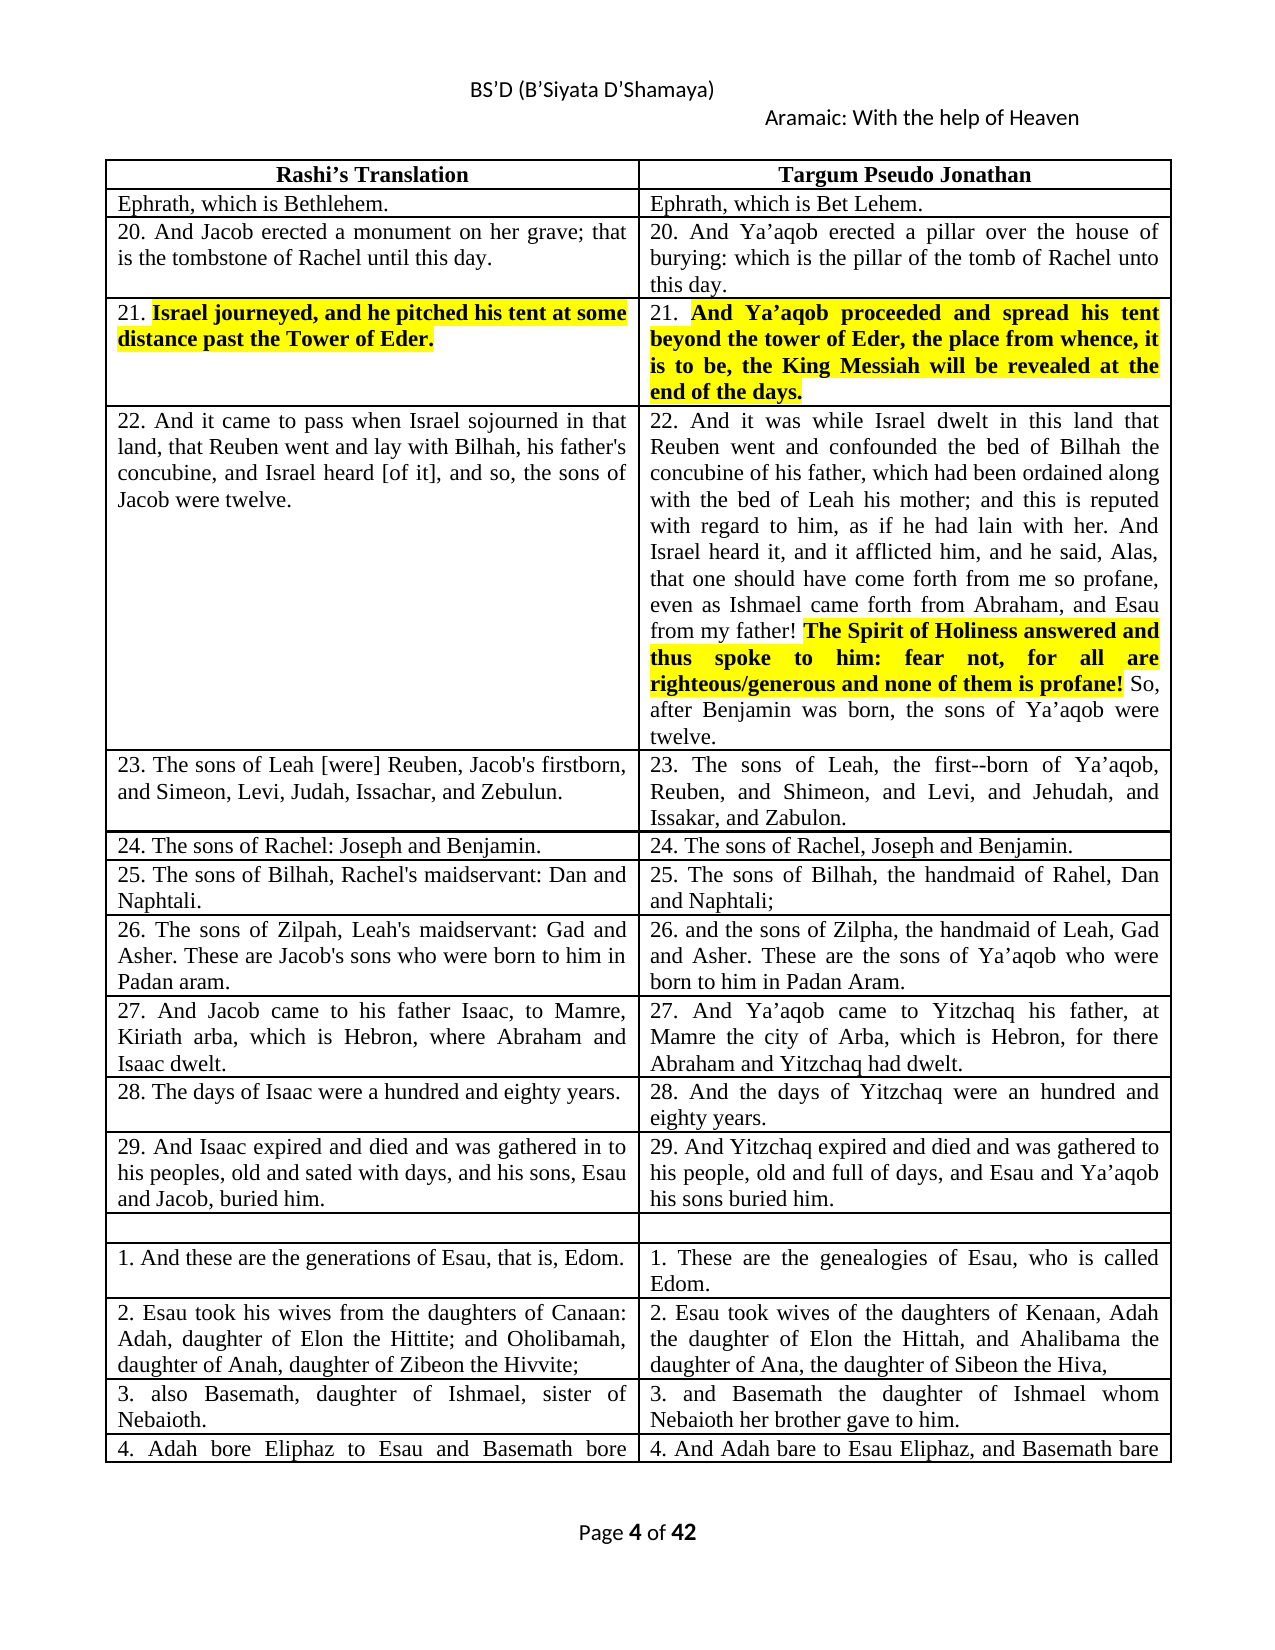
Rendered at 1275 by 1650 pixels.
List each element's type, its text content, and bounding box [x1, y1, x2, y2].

table_cell 28. And the days of Yitzchaq were an hundred and eighty years. [640, 1078, 1170, 1131]
table_cell 29. And Yitzchaq expired and died and was gathered to his people, old and full of days, and Esau and Ya’aqob his sons buried him. [640, 1133, 1170, 1212]
table_cell 24. The sons of Rachel, Joseph and Benjamin. [640, 833, 1170, 859]
table_cell 27. And Ya’aqob came to Yitzchaq his father, at Mamre the city of Arba, which is Hebron, for there Abraham and Yitzchaq had dwelt. [640, 997, 1170, 1076]
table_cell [640, 190, 1170, 216]
table_cell 29. And Isaac expired and died and was gathered in to his peoples, old and sated with days, and his sons, Esau and Jacob, buried him. [107, 1133, 638, 1212]
table_cell 21. And Ya’aqob proceeded and spread his tent beyond the tower of Eder, the place from whence, it is to be, the King Messiah will be revealed at the end of the days. [802, 299, 1170, 404]
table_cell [640, 1435, 1170, 1461]
table_cell 2. Esau took wives of the daughters of Kenaan, Adah the daughter of Elon the Hittah, and Ahalibama the daughter of Ana, the daughter of Sibeon the Hiva, [640, 1299, 1170, 1378]
table_cell 22. And it was while Israel dwelt in this land that Reuben went and confounded the bed of Bilhah the concubine of his father, which had been ordained along with the bed of Leah his mother; and this is reputed with regard to him, as if he had lain with her. And Israel heard it, and it afflicted him, and he said, Alas, that one should have come forth from me so profane, even as Ishmael came forth from Abraham, and Esau from my father! The Spirit of Holiness answered and thus spoke to him: fear not, for all are righteous/generous and none of them is profane! So, after Benjamin was born, the sons of Ya’aqob were twelve. [640, 407, 1170, 749]
table_cell 26. and the sons of Zilpha, the handmaid of Leah, Gad and Asher. These are the sons of Ya’aqob who were born to him in Padan Aram. [640, 916, 1170, 995]
table_cell 2. Esau took his wives from the daughters of Canaan: Adah, daughter of Elon the Hittite; and Oholibamah, daughter of Anah, daughter of Zibeon the Hivvite; [107, 1299, 638, 1378]
table_cell 1. These are the genealogies of Esau, who is called Edom. [640, 1244, 1170, 1297]
table_cell 27. And Jacob came to his father Isaac, to Mamre, Kiriath arba, which is Hebron, where Abraham and Isaac dwelt. [107, 997, 638, 1076]
table_header Targum Pseudo Jonathan [640, 161, 1170, 187]
table_cell 24. The sons of Rachel: Joseph and Benjamin. [107, 833, 638, 859]
table_cell 21. Israel journeyed, and he pitched his tent at some distance past the Tower of Eder. [107, 299, 638, 404]
table_cell 3. also Basemath, daughter of Ishmael, sister of Nebaioth. [107, 1380, 638, 1433]
table_cell 26. The sons of Zilpah, Leah's maidservant: Gad and Asher. These are Jacob's sons who were born to him in Padan aram. [107, 916, 638, 995]
table_cell 25. The sons of Bilhah, Rachel's maidservant: Dan and Naphtali. [107, 861, 638, 914]
table_cell 23. The sons of Leah [were] Reuben, Jacob's firstborn, and Simeon, Levi, Judah, Issachar, and Zebulun. [107, 751, 638, 830]
table_cell 22. And it came to pass when Israel sojourned in that land, that Reuben went and lay with Bilhah, his father's concubine, and Israel heard [of it], and so, the sons of Jacob were twelve. [107, 407, 638, 749]
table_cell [107, 190, 638, 216]
table_cell 20. And Jacob erected a monument on her grave; that is the tombstone of Rachel until this day. [107, 218, 638, 297]
table_cell 25. The sons of Bilhah, the handmaid of Rahel, Dan and Naphtali; [640, 861, 1170, 914]
table_cell [640, 1214, 1170, 1242]
table_cell 23. The sons of Leah, the first--born of Ya’aqob, Reuben, and Shimeon, and Levi, and Jehudah, and Issakar, and Zabulon. [640, 751, 1170, 830]
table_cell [107, 1435, 638, 1461]
table_cell [107, 1214, 638, 1242]
table_cell 28. The days of Isaac were a hundred and eighty years. [107, 1078, 638, 1131]
table_header Rashi’s Translation [107, 161, 638, 187]
table_cell 20. And Ya’aqob erected a pillar over the house of burying: which is the pillar of the tomb of Rachel unto this day. [640, 218, 1170, 297]
table_cell 1. And these are the generations of Esau, that is, Edom. [107, 1244, 638, 1297]
table_cell 3. and Basemath the daughter of Ishmael whom Nebaioth her brother gave to him. [640, 1380, 1170, 1433]
